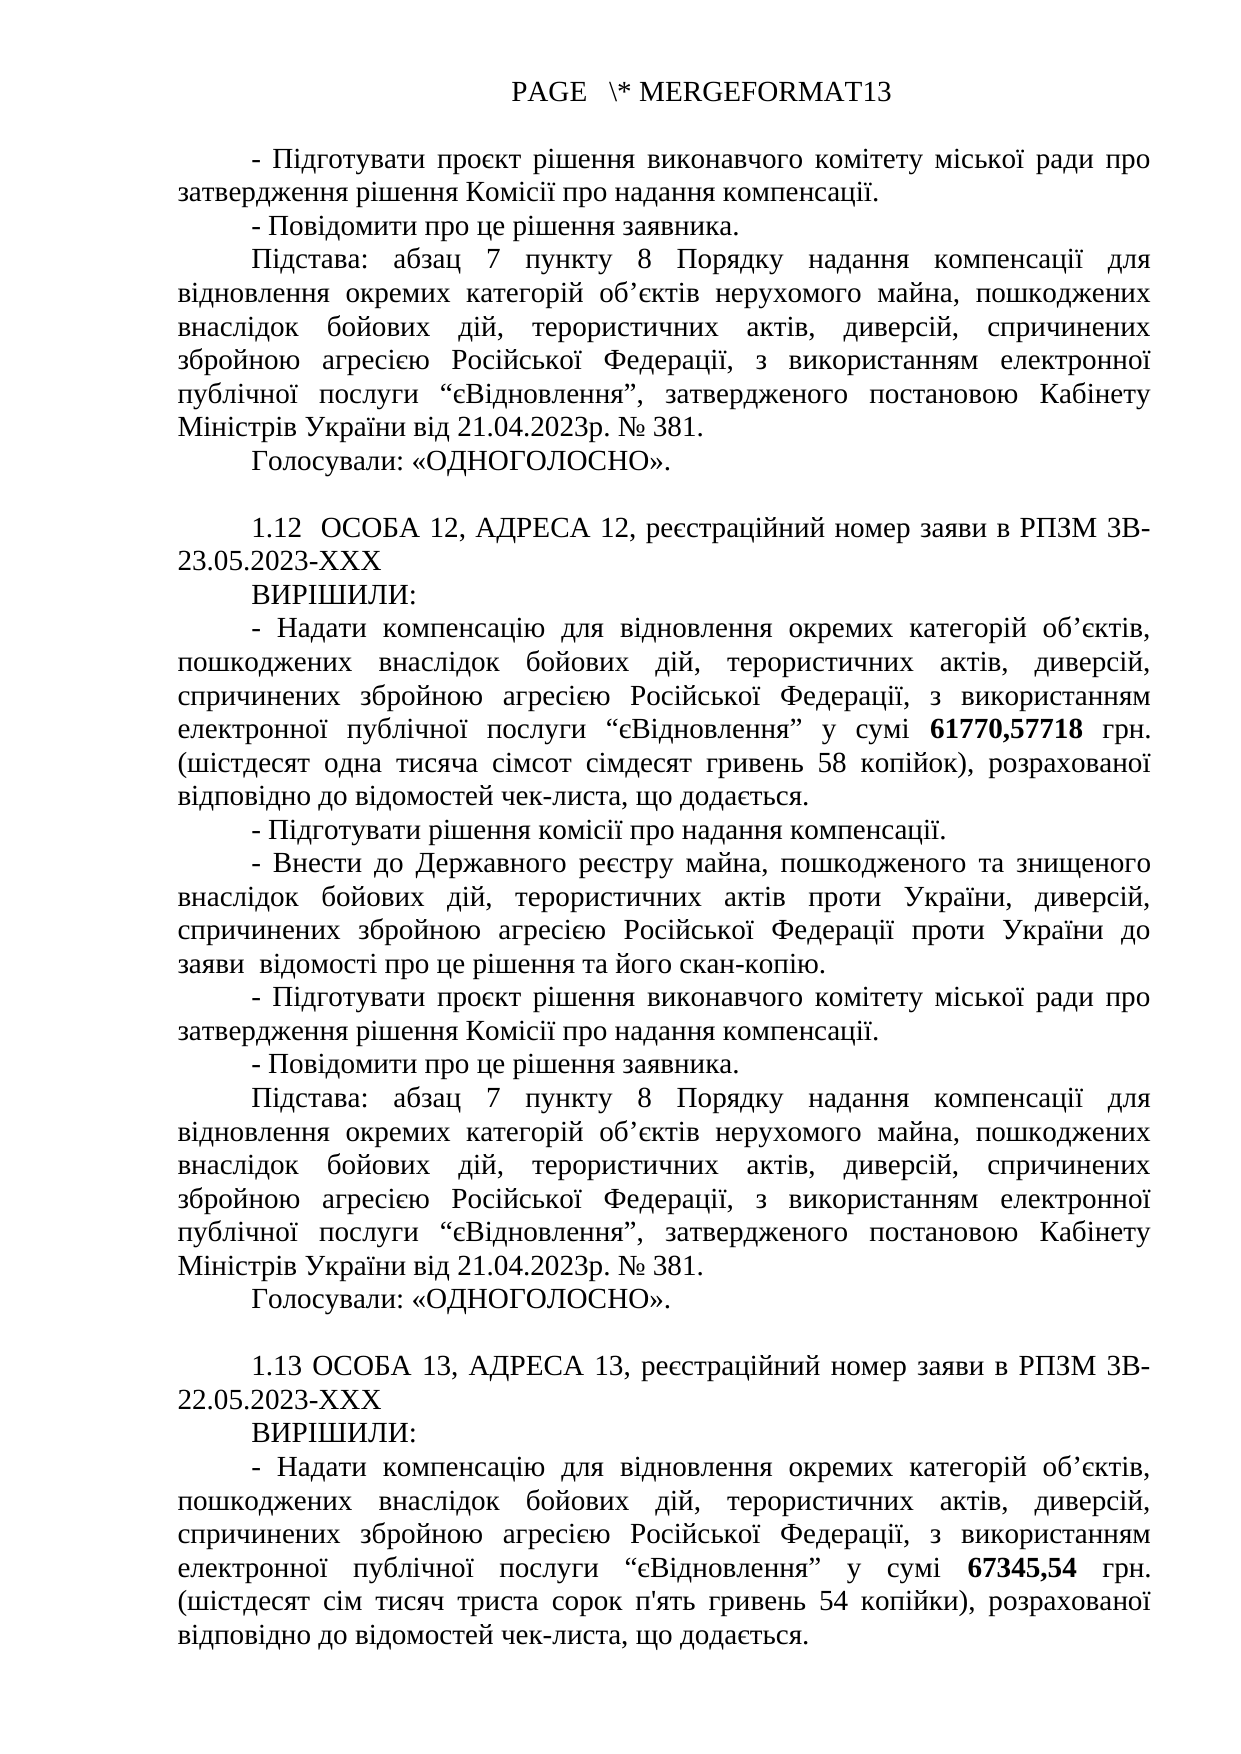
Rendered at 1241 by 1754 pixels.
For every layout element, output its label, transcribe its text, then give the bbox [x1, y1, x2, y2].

list 1.12 ОСОБА 12, АДРЕСА 12, реєстраційний номер заяви в РПЗМ 3В-23.05.2023-ХХХ [177, 510, 1152, 577]
list - Надати компенсацію для відновлення окремих категорій об’єктів, пошкоджених внаслідок бойових дій, терористичних актів, диверсій, спричинених збройною агресією Російської Федерації, з використанням електронної публічної послуги “єВідновлення” у сумі 67345,54 грн. (шістдесят сім тисяч триста сорок п'ять гривень 54 копійки), розрахованої відповідно до відомостей чек-листа, що додається. [177, 1449, 1152, 1650]
list - Внести до Державного реєстру майна, пошкодженого та знищеного внаслідок бойових дій, терористичних актів проти України, диверсій, спричинених збройною агресією Російської Федерації проти України до заяви відомості про це рішення та його скан-копію. [177, 845, 1152, 979]
list 1.13 ОСОБА 13, АДРЕСА 13, реєстраційний номер заяви в РПЗМ 3В-22.05.2023-ХХХ [177, 1348, 1152, 1416]
text ВИРІШИЛИ: [177, 1416, 1152, 1449]
list - Повідомити про це рішення заявника. [177, 1047, 1152, 1080]
list - Підготувати рішення комісії про надання компенсації. [177, 812, 1152, 845]
list - Надати компенсацію для відновлення окремих категорій об’єктів, пошкоджених внаслідок бойових дій, терористичних актів, диверсій, спричинених збройною агресією Російської Федерації, з використанням електронної публічної послуги “єВідновлення” у сумі 61770,57718 грн. (шістдесят одна тисяча сімсот сімдесят гривень 58 копійок), розрахованої відповідно до відомостей чек-листа, що додається. [177, 611, 1152, 812]
list Голосували: «ОДНОГОЛОСНО». [177, 1281, 1152, 1315]
list - Повідомити про це рішення заявника. [177, 208, 1152, 242]
list Голосували: «ОДНОГОЛОСНО». [177, 443, 1152, 476]
list ВИРІШИЛИ: [177, 577, 1152, 611]
list - Підготувати проєкт рішення виконавчого комітету міської ради про затвердження рішення Комісії про надання компенсації. [177, 979, 1152, 1047]
list - Підготувати проєкт рішення виконавчого комітету міської ради про затвердження рішення Комісії про надання компенсації. [177, 141, 1152, 208]
